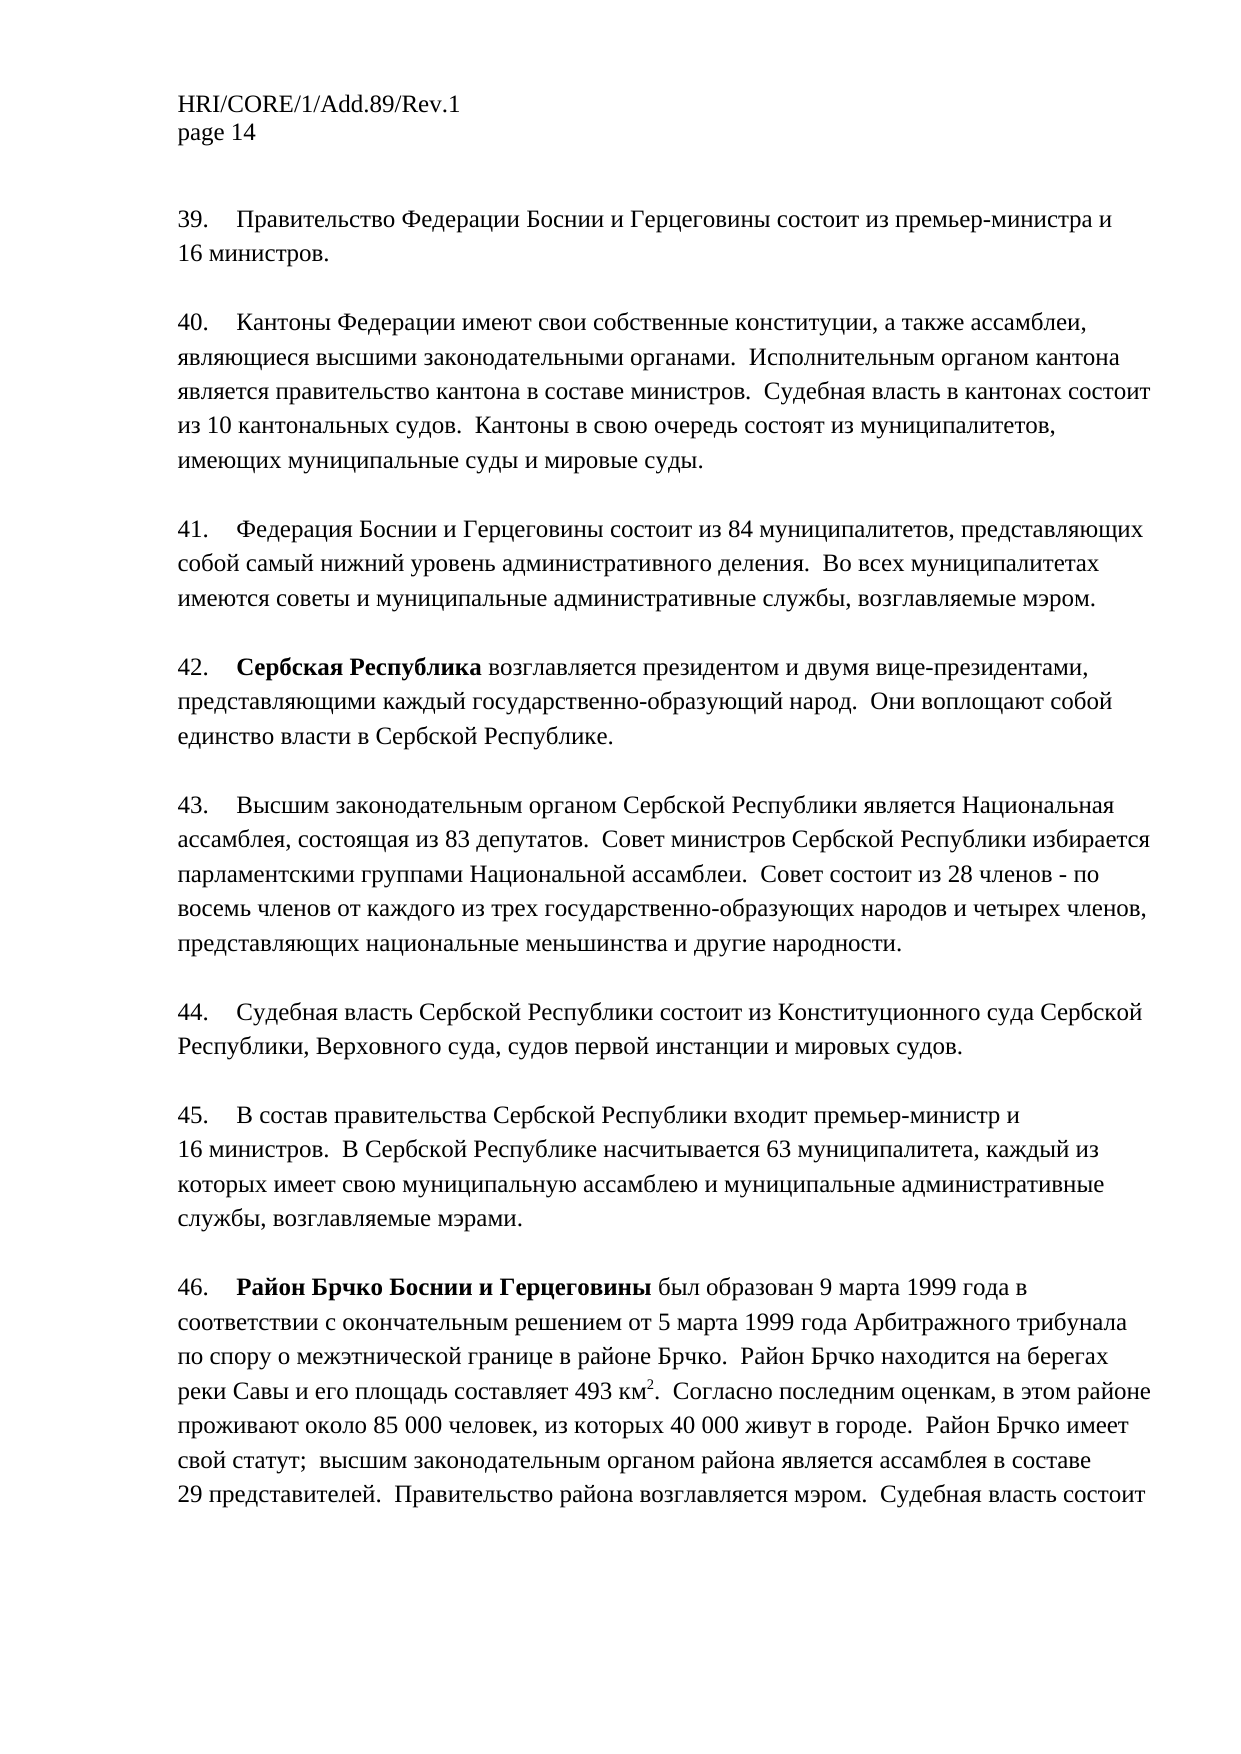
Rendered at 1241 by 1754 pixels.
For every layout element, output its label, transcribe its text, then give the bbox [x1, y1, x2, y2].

text 42. Сербская Республика возглавляется президентом и двумя вице-президентами, представляющими каждый государственно-образующий народ. Они воплощают собой единство власти в Сербской Республике. [177, 652, 1152, 749]
text 43. Высшим законодательным органом Сербской Республики является Национальная ассамблея, состоящая из 83 депутатов. Совет министров Сербской Республики избирается парламентскими группами Национальной ассамблеи. Совет состоит из 28 членов - по восемь членов от каждого из трех государственно-образующих народов и четырех членов, представляющих национальные меньшинства и другие народности. [177, 790, 1152, 956]
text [177, 1272, 1152, 1508]
text 44. Судебная власть Сербской Республики состоит из Конституционного суда Сербской Республики, Верховного суда, судов первой инстанции и мировых судов. [177, 997, 1152, 1060]
text 40. Кантоны Федерации имеют свои собственные конституции, а также ассамблеи, являющиеся высшими законодательными органами. Исполнительным органом кантона является правительство кантона в составе министров. Судебная власть в кантонах состоит из 10 кантональных судов. Кантоны в свою очередь состоят из муниципалитетов, имеющих муниципальные суды и мировые суды. [177, 307, 1152, 474]
text 41. Федерация Боснии и Герцеговины состоит из 84 муниципалитетов, представляющих собой самый нижний уровень административного деления. Во всех муниципалитетах имеются советы и муниципальные административные службы, возглавляемые мэром. [177, 514, 1152, 612]
text 39. Правительство Федерации Боснии и Герцеговины состоит из премьер-министра и 16 министров. [177, 204, 1152, 267]
text 45. В состав правительства Сербской Республики входит премьер-министр и 16 министров. В Сербской Республике насчитывается 63 муниципалитета, каждый из которых имеет свою муниципальную ассамблею и муниципальные административные службы, возглавляемые мэрами. [177, 1100, 1152, 1232]
